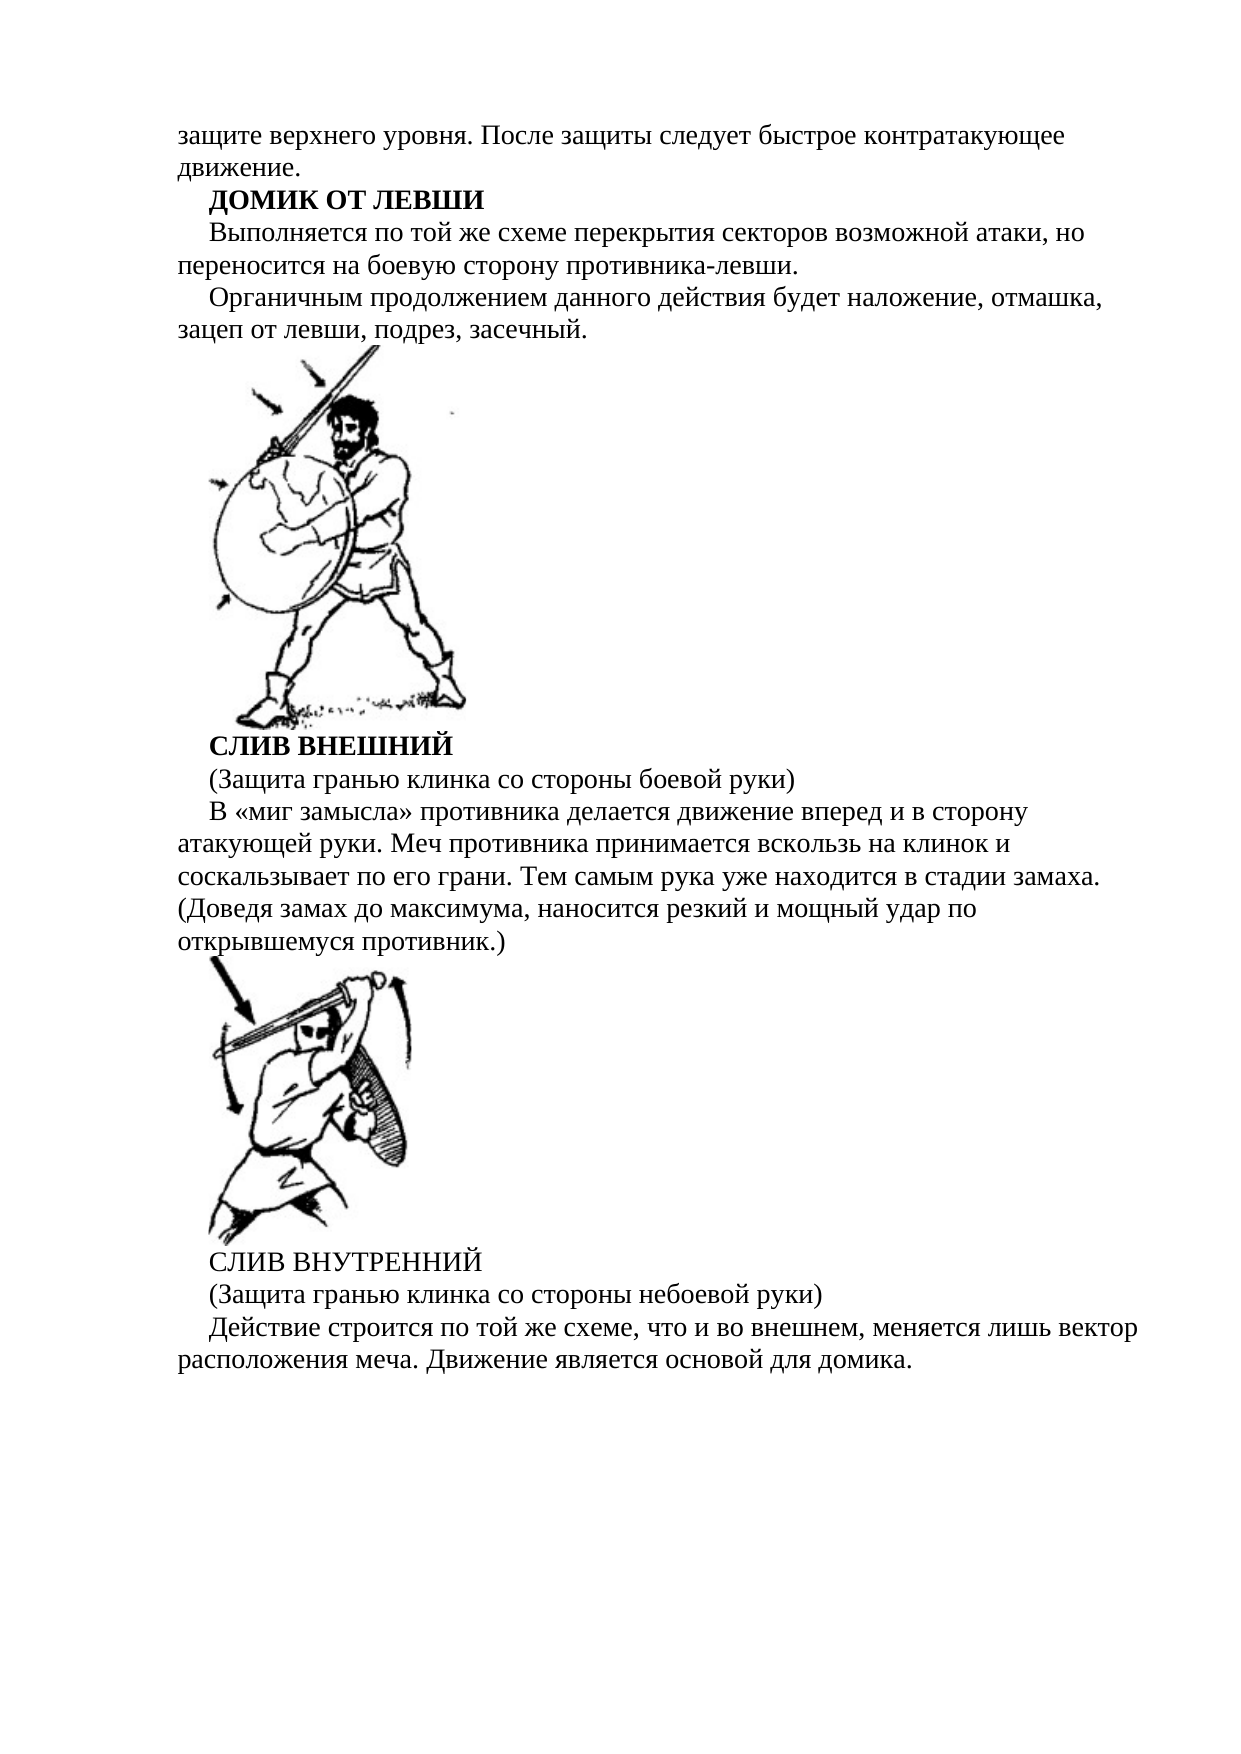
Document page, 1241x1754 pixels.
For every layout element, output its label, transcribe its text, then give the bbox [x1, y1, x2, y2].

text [177, 118, 1152, 183]
text СЛИВ ВНУТРЕННИЙ [177, 1245, 1152, 1277]
picture [208, 345, 467, 730]
text Действие строится по той же схеме, что и во внешнем, меняется лишь вектор расположения меча. Движение является основой для домика. [177, 1310, 1152, 1375]
text СЛИВ ВНЕШНИЙ [177, 729, 1152, 762]
text (Защита гранью клинка со стороны небоевой руки) [177, 1277, 1152, 1310]
text (Защита гранью клинка со стороны боевой руки) [177, 762, 1152, 794]
text Выполняется по той же схеме перекрытия секторов возможной атаки, но переносится на боевую сторону противника-левши. [177, 215, 1152, 280]
text ДОМИК ОТ ЛЕВШИ [177, 183, 1152, 215]
text Органичным продолжением данного действия будет наложение, отмашка, зацеп от левши, подрез, засечный. [177, 280, 1152, 345]
text В «миг замысла» противника делается движение вперед и в сторону атакующей руки. Меч противника принимается вскользь на клинок и соскальзывает по его грани. Тем самым рука уже находится в стадии замаха. (Доведя замах до максимума, наносится резкий и мощный удар по открывшемуся противник.) [177, 794, 1152, 956]
picture [208, 956, 412, 1246]
